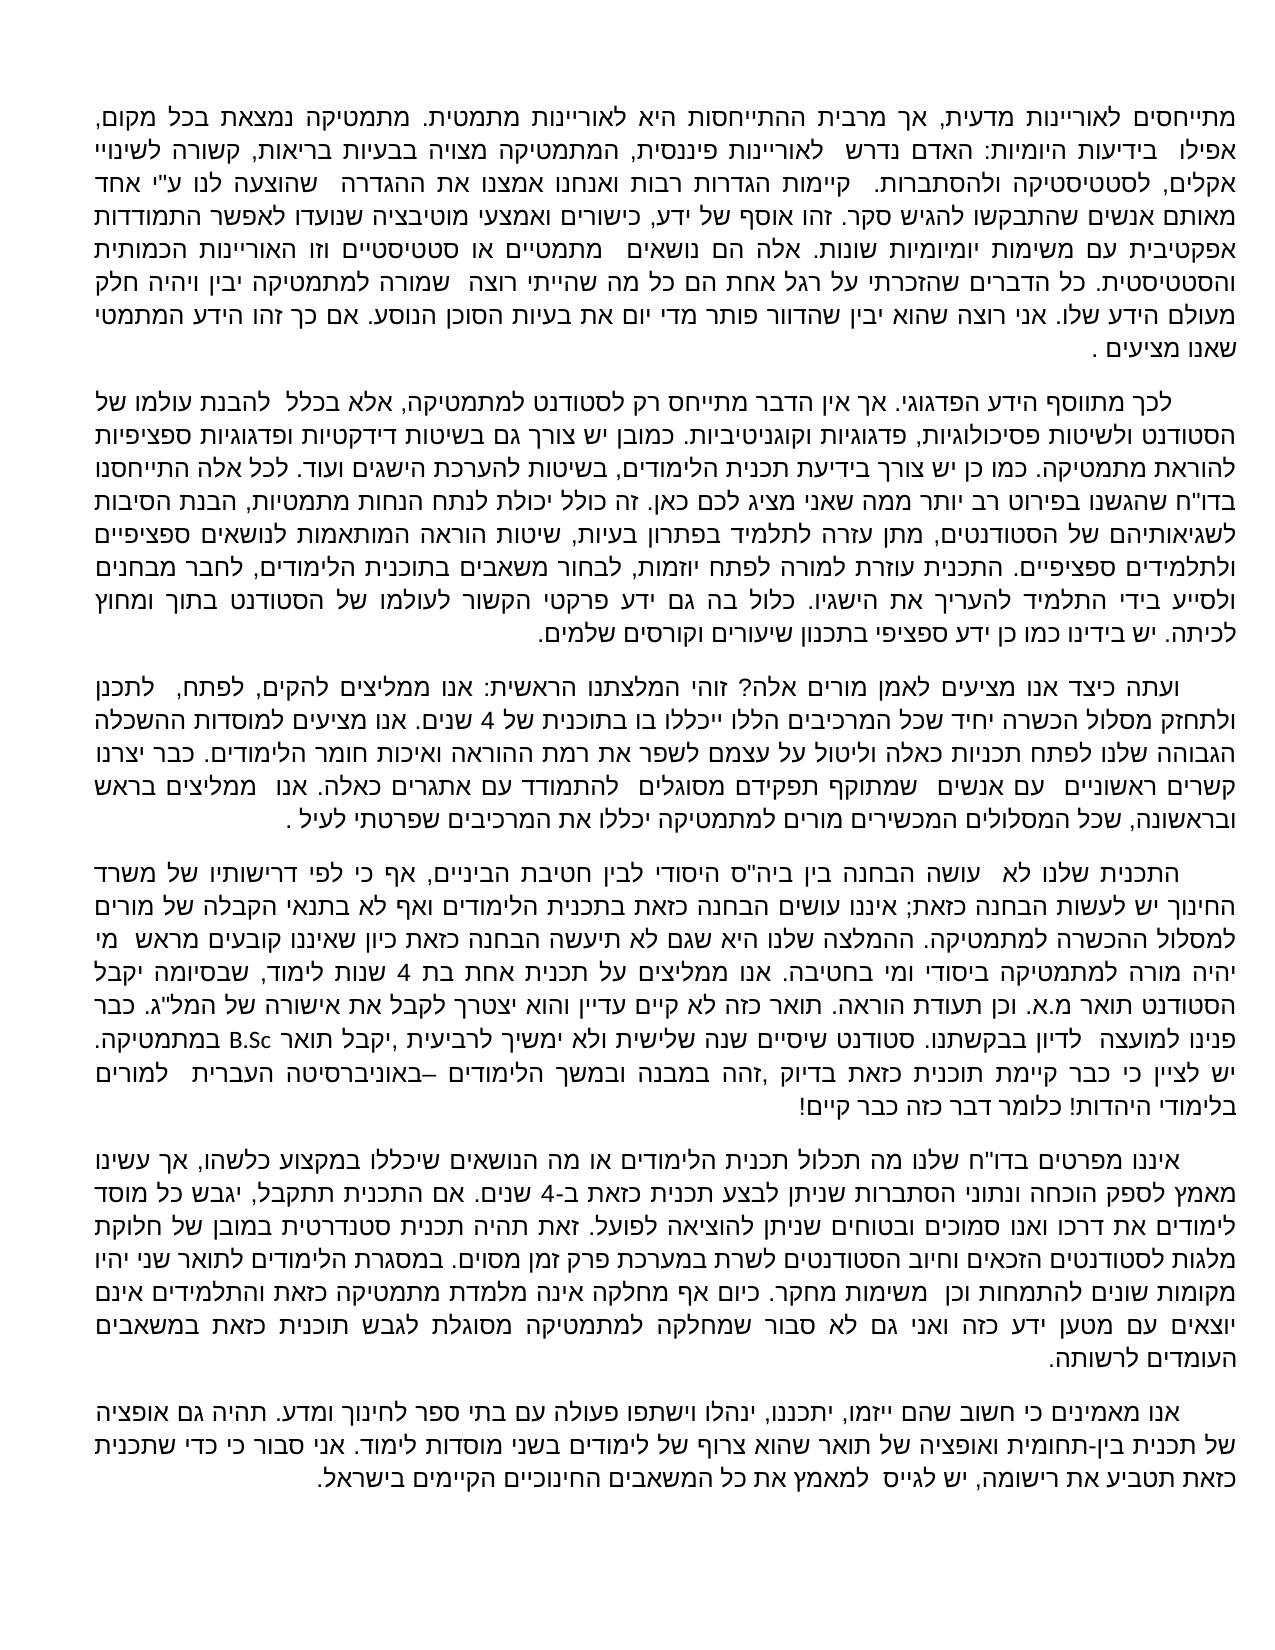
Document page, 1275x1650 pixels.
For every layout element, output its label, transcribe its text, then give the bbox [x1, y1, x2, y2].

text ועתה כיצד אנו מציעים לאמן מורים אלה? זוהי המלצתנו הראשית: אנו ממליצים להקים, לפתח, לתכנן ולתחזק מסלול הכשרה יחיד שכל המרכיבים הללו ייכללו בו בתוכנית של 4 שנים. אנו מציעים למוסדות ההשכלה הגבוהה שלנו לפתח תכניות כאלה וליטול על עצמם לשפר את רמת ההוראה ואיכות חומר הלימודים. כבר יצרנו קשרים ראשוניים עם אנשים שמתוקף תפקידם מסוגלים להתמודד עם אתגרים כאלה. אנו ממליצים בראש ובראשונה, שכל המסלולים המכשירים מורים למתמטיקה יכללו את המרכיבים שפרטתי לעיל . [94, 673, 1237, 834]
text לכך מתווסף הידע הפדגוגי. אך אין הדבר מתייחס רק לסטודנט למתמטיקה, אלא בכלל להבנת עולמו של הסטודנט ולשיטות פסיכולוגיות, פדגוגיות וקוגניטיביות. כמובן יש צורך גם בשיטות דידקטיות ופדגוגיות ספציפיות להוראת מתמטיקה. כמו כן יש צורך בידיעת תכנית הלימודים, בשיטות להערכת הישגים ועוד. לכל אלה התייחסנו בדו"ח שהגשנו בפירוט רב יותר ממה שאני מציג לכם כאן. זה כולל יכולת לנתח הנחות מתמטיות, הבנת הסיבות לשגיאותיהם של הסטודנטים, מתן עזרה לתלמיד בפתרון בעיות, שיטות הוראה המותאמות לנושאים ספציפיים ולתלמידים ספציפיים. התכנית עוזרת למורה לפתח יוזמות, לבחור משאבים בתוכנית הלימודים, לחבר מבחנים ולסייע בידי התלמיד להעריך את הישגיו. כלול בה גם ידע פרקטי הקשור לעולמו של הסטודנט בתוך ומחוץ לכיתה. יש בידינו כמו כן ידע ספציפי בתכנון שיעורים וקורסים שלמים. [94, 388, 1237, 648]
text אנו מאמינים כי חשוב שהם ייזמו, יתכננו, ינהלו וישתפו פעולה עם בתי ספר לחינוך ומדע. תהיה גם אופציה של תכנית בין-תחומית ואופציה של תואר שהוא צרוף של לימודים בשני מוסדות לימוד. אני סבור כי כדי שתכנית כזאת תטביע את רישומה, יש לגייס למאמץ את כל המשאבים החינוכיים הקיימים בישראל. [94, 1398, 1237, 1493]
text איננו מפרטים בדו"ח שלנו מה תכלול תכנית הלימודים או מה הנושאים שיכללו במקצוע כלשהו, אך עשינו מאמץ לספק הוכחה ונתוני הסתברות שניתן לבצע תכנית כזאת ב-4 שנים. אם התכנית תתקבל, יגבש כל מוסד לימודים את דרכו ואנו סמוכים ובטוחים שניתן להוציאה לפועל. זאת תהיה תכנית סטנדרטית במובן של חלוקת מלגות לסטודנטים הזכאים וחיוב הסטודנטים לשרת במערכת פרק זמן מסוים. במסגרת הלימודים לתואר שני יהיו מקומות שונים להתמחות וכן משימות מחקר. כיום אף מחלקה אינה מלמדת מתמטיקה כזאת והתלמידים אינם יוצאים עם מטען ידע כזה ואני גם לא סבור שמחלקה למתמטיקה מסוגלת לגבש תוכנית כזאת במשאבים העומדים לרשותה. [94, 1146, 1237, 1373]
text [94, 103, 1237, 363]
text התכנית שלנו לא עושה הבחנה בין ביה"ס היסודי לבין חטיבת הביניים, אף כי לפי דרישותיו של משרד החינוך יש לעשות הבחנה כזאת; איננו עושים הבחנה כזאת בתכנית הלימודים ואף לא בתנאי הקבלה של מורים למסלול ההכשרה למתמטיקה. ההמלצה שלנו היא שגם לא תיעשה הבחנה כזאת כיון שאיננו קובעים מראש מי יהיה מורה למתמטיקה ביסודי ומי בחטיבה. אנו ממליצים על תכנית אחת בת 4 שנות לימוד, שבסיומה יקבל הסטודנט תואר מ.א. וכן תעודת הוראה. תואר כזה לא קיים עדיין והוא יצטרך לקבל את אישורה של המל"ג. כבר פנינו למועצה לדיון בבקשתנו. סטודנט שיסיים שנה שלישית ולא ימשיך לרביעית ,יקבל תואר B.Sc במתמטיקה. יש לציין כי כבר קיימת תוכנית כזאת בדיוק ,זהה במבנה ובמשך הלימודים –באוניברסיטה העברית למורים בלימודי היהדות! כלומר דבר כזה כבר קיים! [94, 859, 1237, 1121]
